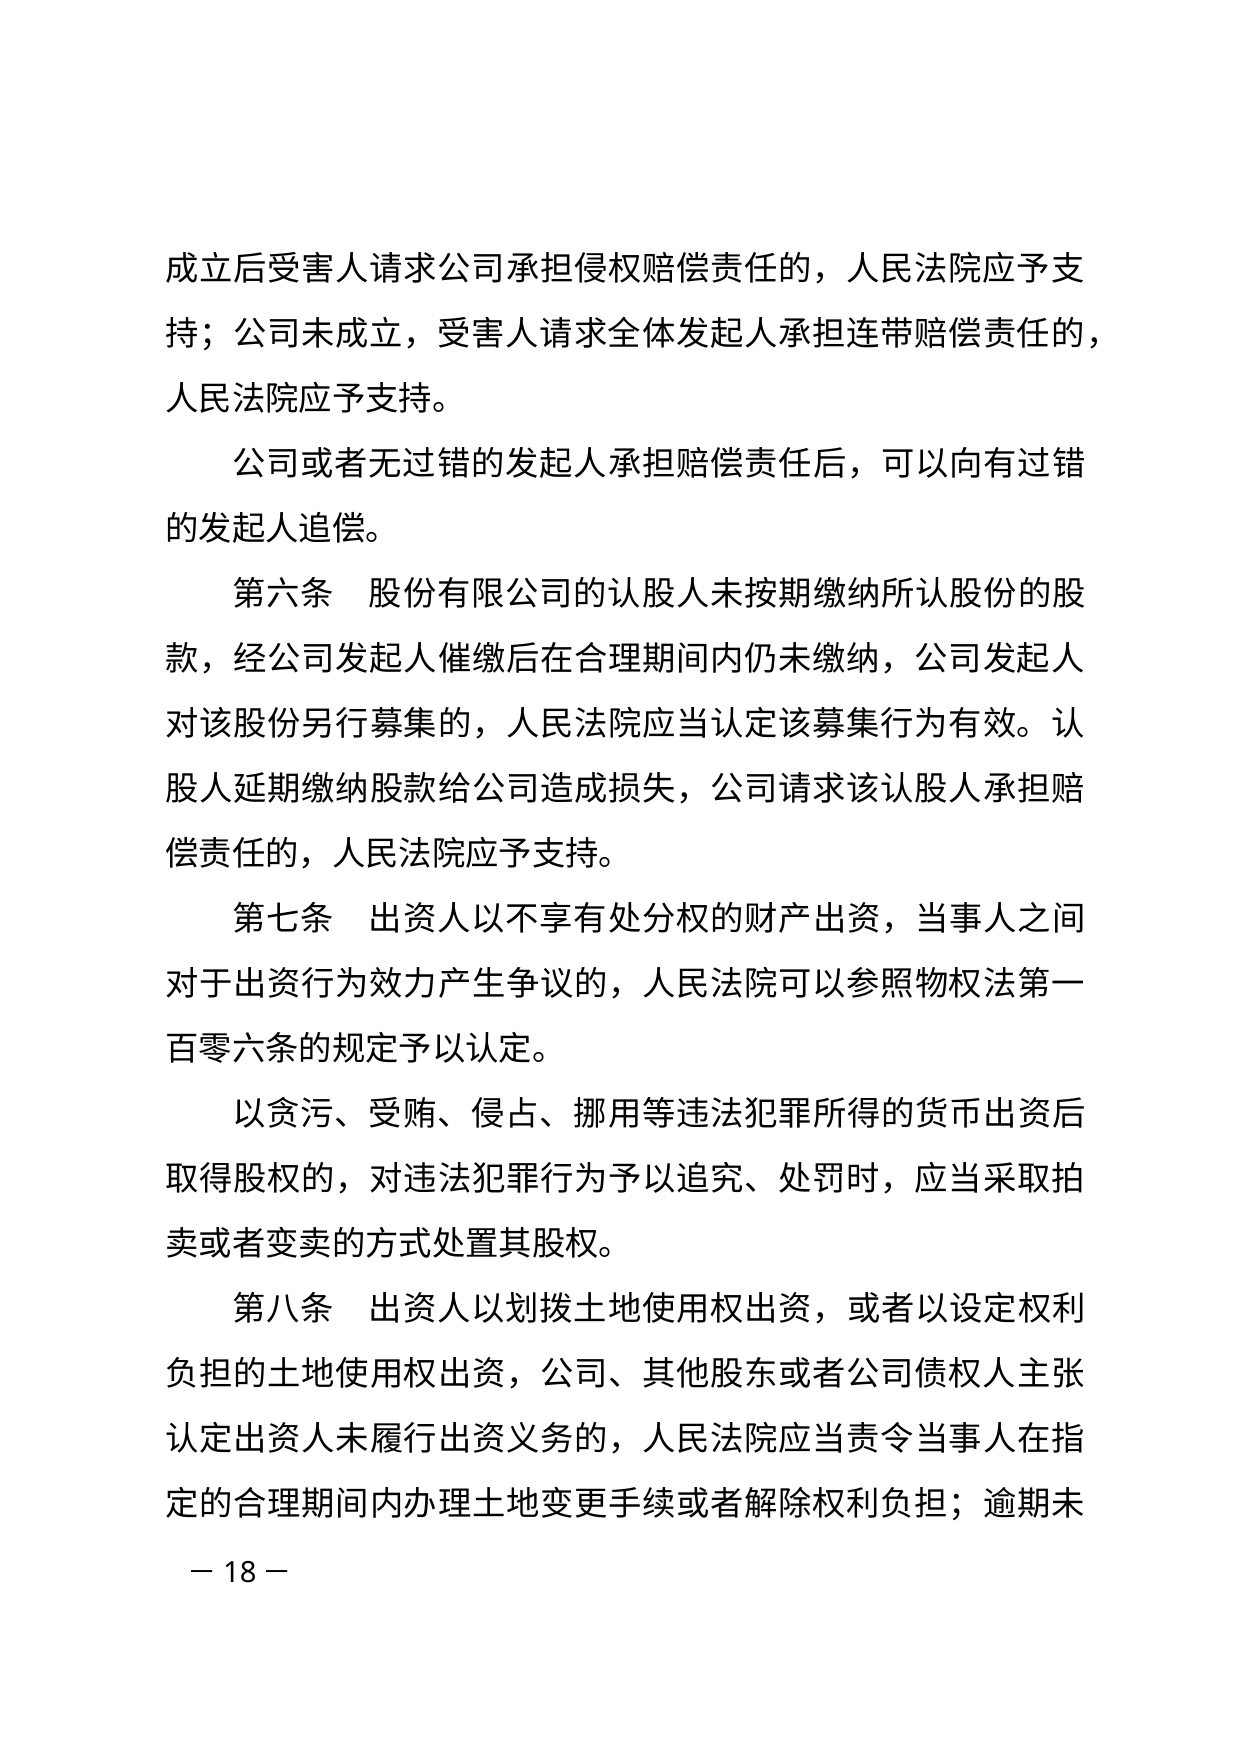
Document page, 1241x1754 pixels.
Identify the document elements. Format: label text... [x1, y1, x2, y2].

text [165, 233, 1087, 428]
text 公司或者无过错的发起人承担赔偿责任后，可以向有过错的发起人追偿。 [165, 428, 1087, 558]
text 以贪污、受贿、侵占、挪用等违法犯罪所得的货币出资后取得股权的，对违法犯罪行为予以追究、处罚时，应当采取拍卖或者变卖的方式处置其股权。 [165, 1078, 1087, 1273]
text 第六条 股份有限公司的认股人未按期缴纳所认股份的股款，经公司发起人催缴后在合理期间内仍未缴纳，公司发起人对该股份另行募集的，人民法院应当认定该募集行为有效。认股人延期缴纳股款给公司造成损失，公司请求该认股人承担赔偿责任的，人民法院应予支持。 [165, 558, 1087, 883]
text 第七条 出资人以不享有处分权的财产出资，当事人之间对于出资行为效力产生争议的，人民法院可以参照物权法第一百零六条的规定予以认定。 [165, 883, 1087, 1078]
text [165, 1273, 1087, 1533]
